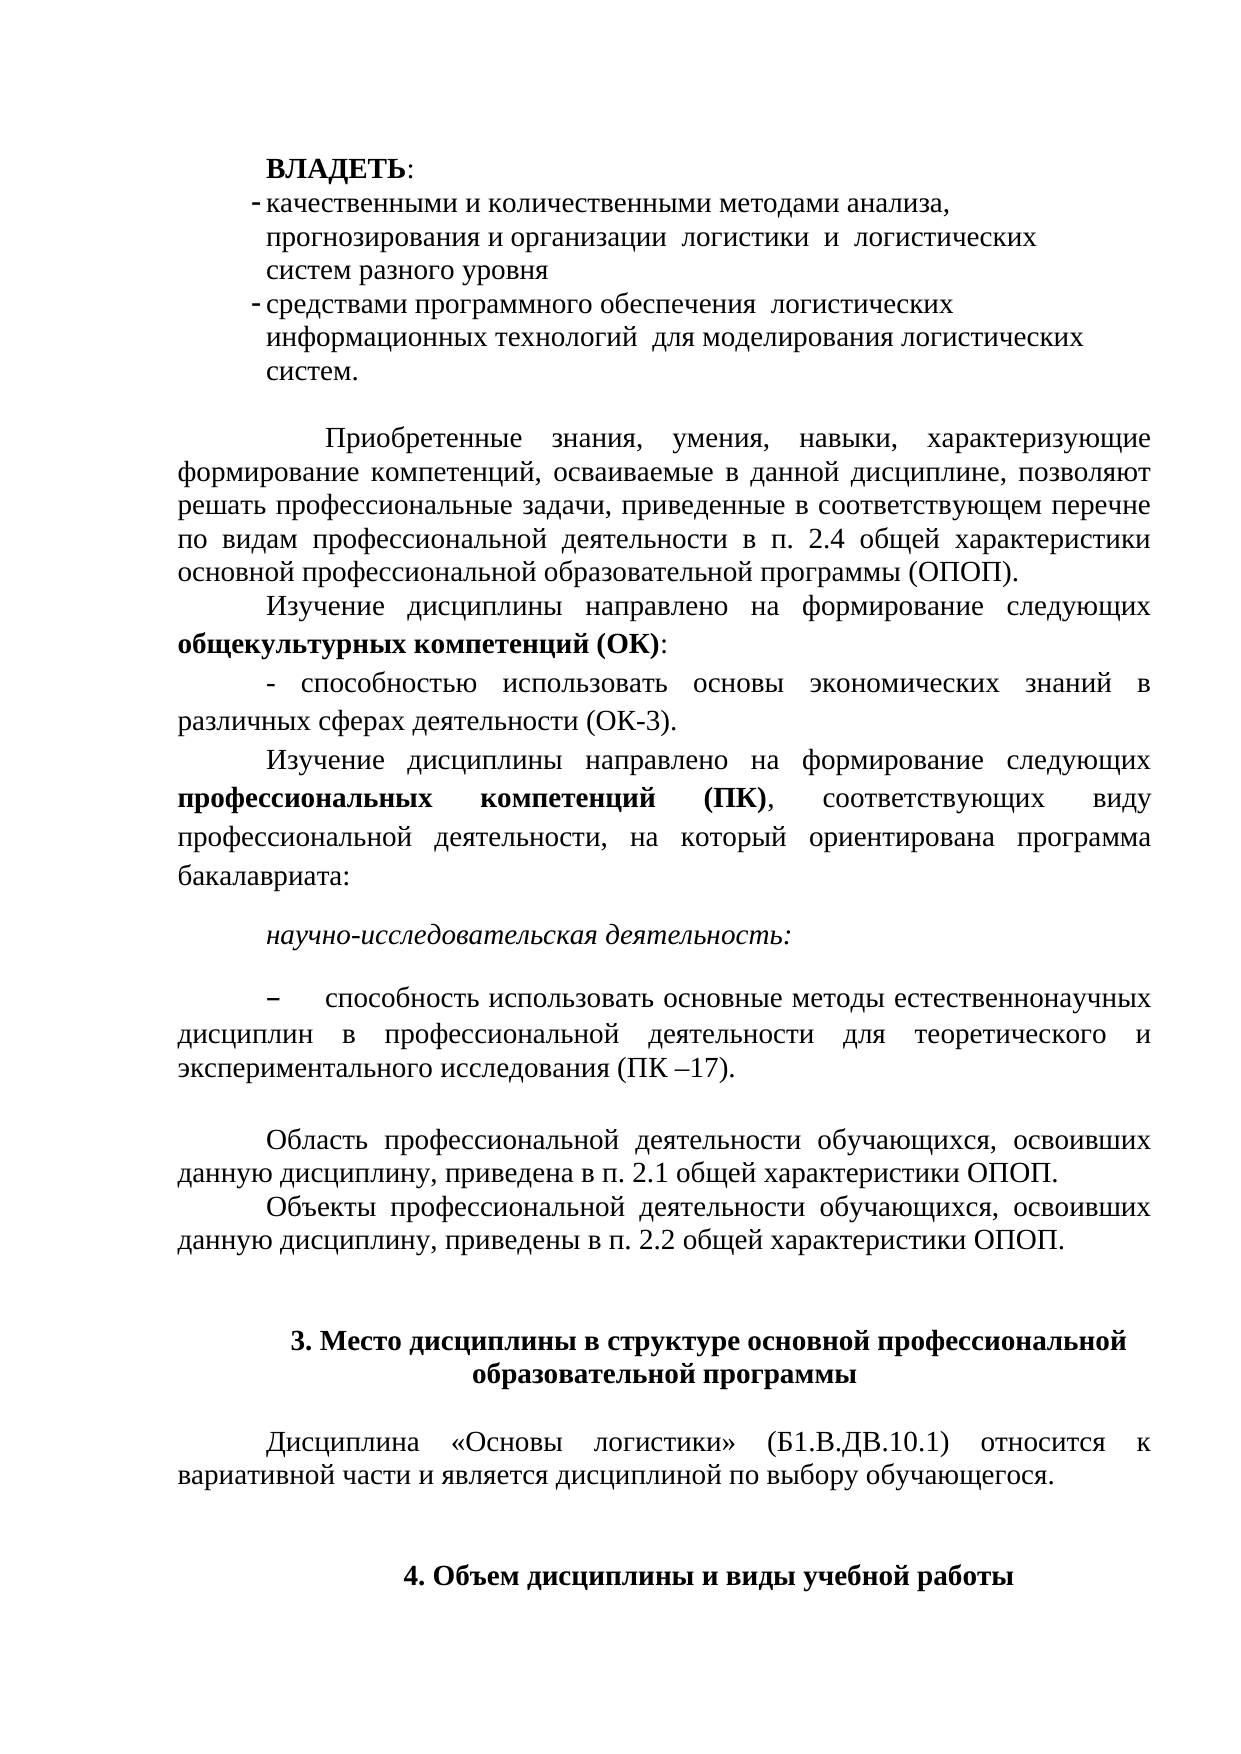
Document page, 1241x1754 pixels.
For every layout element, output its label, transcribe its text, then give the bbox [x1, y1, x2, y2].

text Дисциплина «Основы логистики» (Б1.В.ДВ.10.1) относится к вариативной части и является дисциплиной по выбору обучающегося. [177, 1424, 1152, 1491]
text Область профессиональной деятельности обучающихся, освоивших данную дисциплину, приведена в п. 2.1 общей характеристики ОПОП. [177, 1122, 1152, 1189]
list качественными и количественными методами анализа, [251, 185, 1152, 219]
text 4. Объем дисциплины и виды учебной работы [177, 1558, 1152, 1591]
list средствами программного обеспечения логистических [251, 286, 1152, 319]
text Изучение дисциплины направлено на формирование следующих профессиональных компетенций (ПК), соответствующих виду профессиональной деятельности, на который ориентирована программа бакалавриата: [177, 742, 1152, 891]
text ВЛАДЕТЬ: [177, 152, 1152, 185]
list способность использовать основные методы естественнонаучных дисциплин в профессиональной деятельности для теоретического и экспериментального исследования (ПК –17). [177, 976, 1152, 1083]
text 3. Место дисциплины в структуре основной профессиональной образовательной программы [177, 1323, 1152, 1390]
text - способностью использовать основы экономических знаний в различных сферах деятельности (ОК-3). [177, 665, 1152, 737]
text Изучение дисциплины направлено на формирование следующих общекультурных компетенций (ОК): [177, 588, 1152, 660]
text прогнозирования и организации логистики и логистических [266, 219, 1152, 252]
text Приобретенные знания, умения, навыки, характеризующие формирование компетенций, осваиваемые в данной дисциплине, позволяют решать профессиональные задачи, приведенные в соответствующем перечне по видам профессиональной деятельности в п. 2.4 общей характеристики основной профессиональной образовательной программы (ОПОП). [177, 420, 1152, 588]
text научно-исследовательская деятельность: [177, 917, 1152, 951]
text информационных технологий для моделирования логистических [266, 319, 1152, 353]
text систем. [266, 353, 1152, 387]
text Объекты профессиональной деятельности обучающихся, освоивших данную дисциплину, приведены в п. 2.2 общей характеристики ОПОП. [177, 1189, 1152, 1256]
text систем разного уровня [266, 252, 1152, 286]
